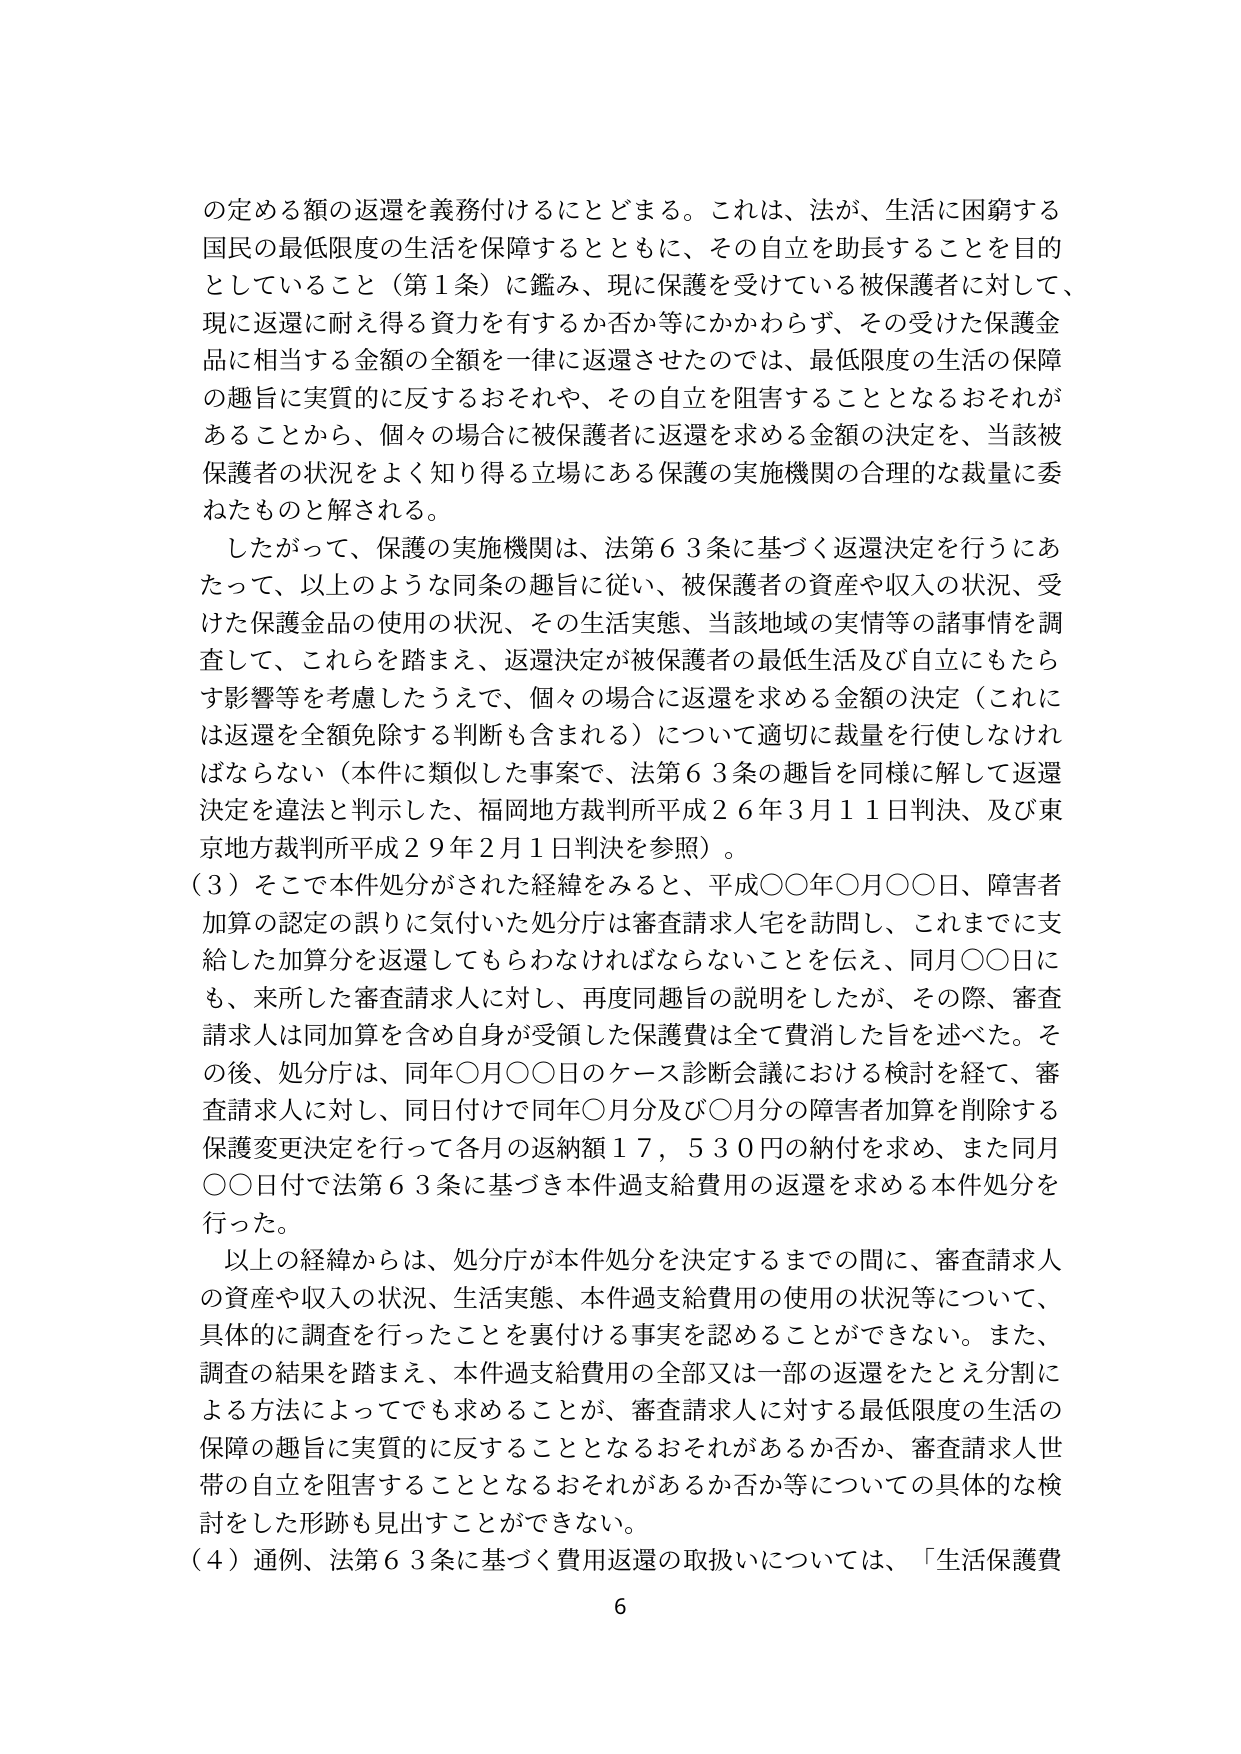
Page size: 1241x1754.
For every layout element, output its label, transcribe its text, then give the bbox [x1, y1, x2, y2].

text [177, 1540, 1063, 1578]
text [177, 190, 1063, 528]
text 以上の経緯からは、処分庁が本件処分を決定するまでの間に、審査請求人の資産や収入の状況、生活実態、本件過支給費用の使用の状況等について、具体的に調査を行ったことを裏付ける事実を認めることができない。また、調査の結果を踏まえ、本件過支給費用の全部又は一部の返還をたとえ分割による方法によってでも求めることが、審査請求人に対する最低限度の生活の保障の趣旨に実質的に反することとなるおそれがあるか否か、審査請求人世帯の自立を阻害することとなるおそれがあるか否か等についての具体的な検討をした形跡も見出すことができない。 [199, 1240, 1063, 1540]
text したがって、保護の実施機関は、法第６３条に基づく返還決定を行うにあたって、以上のような同条の趣旨に従い、被保護者の資産や収入の状況、受けた保護金品の使用の状況、その生活実態、当該地域の実情等の諸事情を調査して、これらを踏まえ、返還決定が被保護者の最低生活及び自立にもたらす影響等を考慮したうえで、個々の場合に返還を求める金額の決定（これには返還を全額免除する判断も含まれる）について適切に裁量を行使しなければならない（本件に類似した事案で、法第６３条の趣旨を同様に解して返還決定を違法と判示した、福岡地方裁判所平成２６年３月１１日判決、及び東京地方裁判所平成２９年２月１日判決を参照）。 [199, 528, 1063, 865]
text （３）そこで本件処分がされた経緯をみると、平成○○年○月○○日、障害者加算の認定の誤りに気付いた処分庁は審査請求人宅を訪問し、これまでに支給した加算分を返還してもらわなければならないことを伝え、同月○○日にも、来所した審査請求人に対し、再度同趣旨の説明をしたが、その際、審査請求人は同加算を含め自身が受領した保護費は全て費消した旨を述べた。その後、処分庁は、同年○月○○日のケース診断会議における検討を経て、審査請求人に対し、同日付けで同年○月分及び○月分の障害者加算を削除する保護変更決定を行って各月の返納額１７，５３０円の納付を求め、また同月○○日付で法第６３条に基づき本件過支給費用の返還を求める本件処分を行った。 [177, 865, 1063, 1240]
